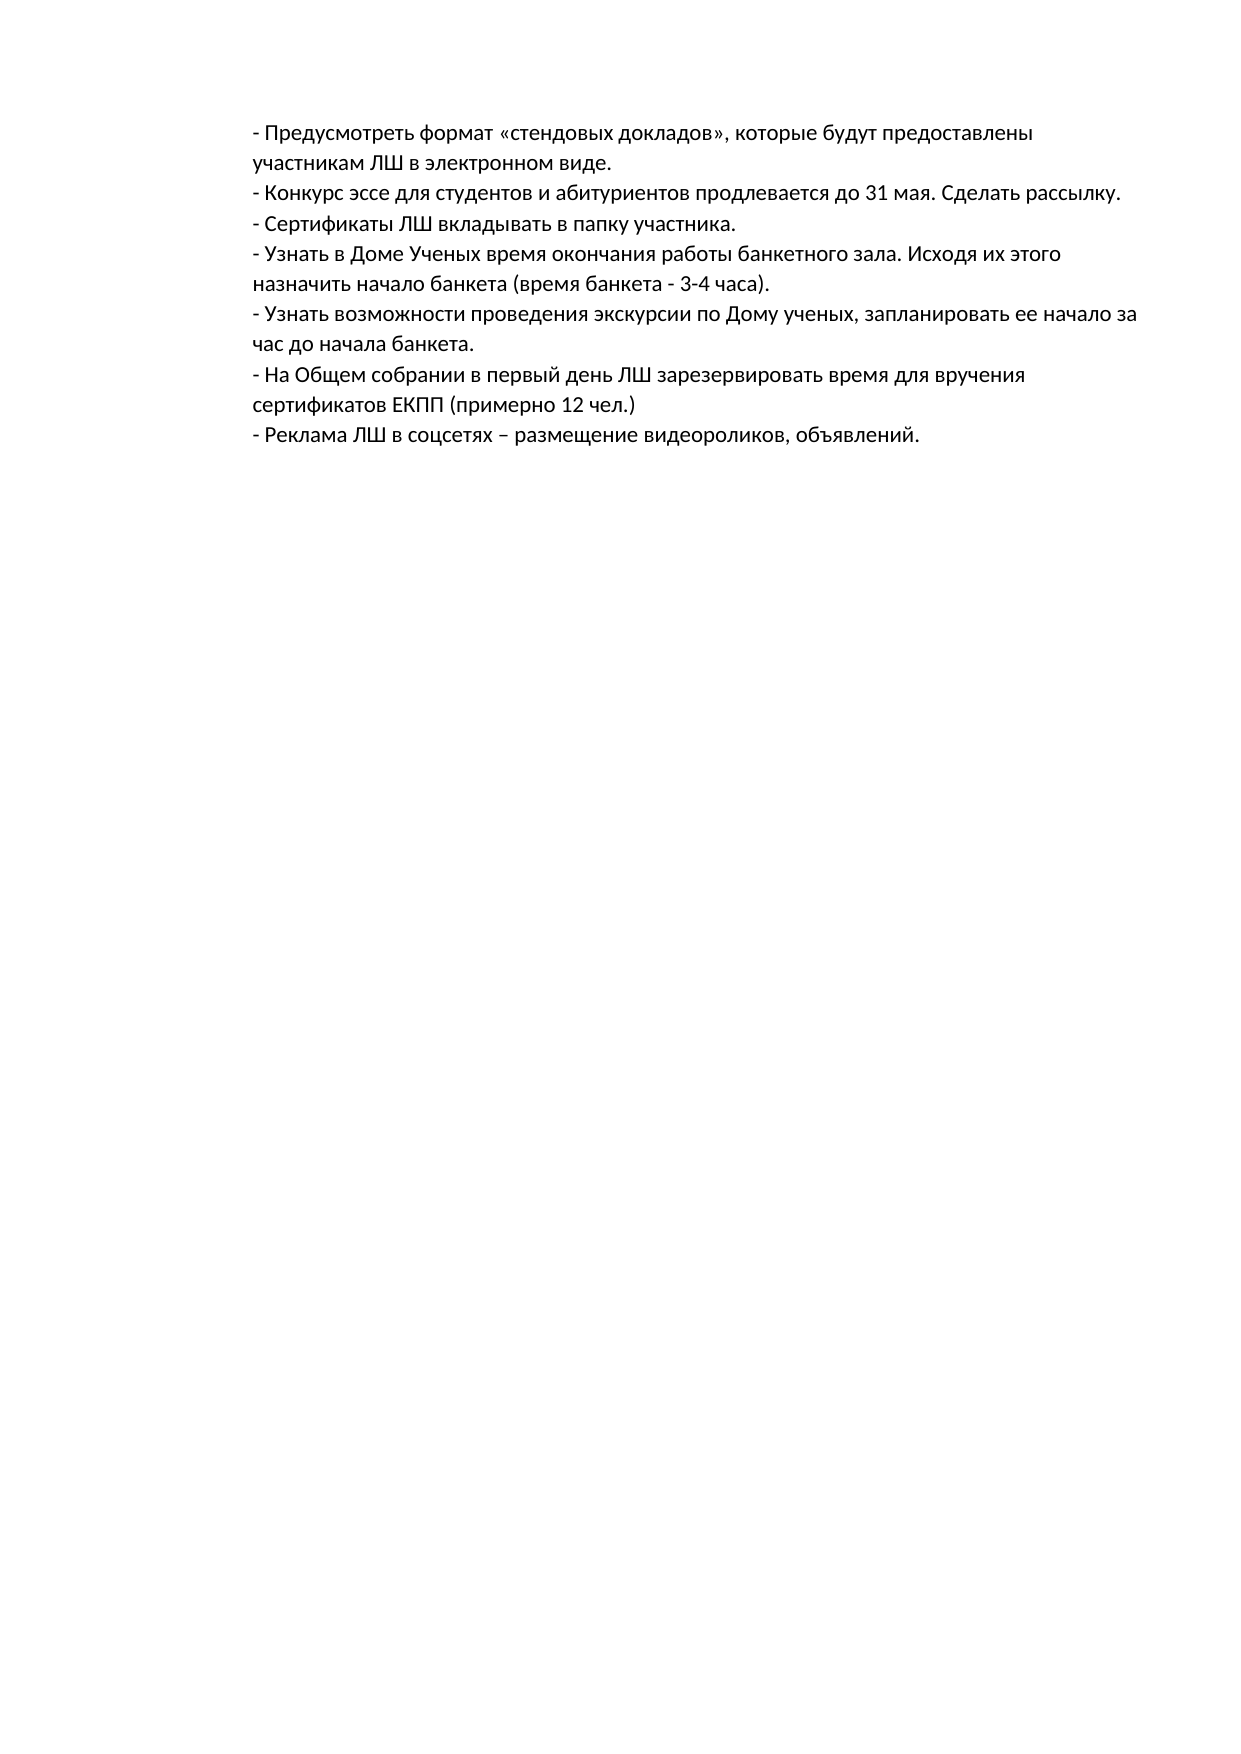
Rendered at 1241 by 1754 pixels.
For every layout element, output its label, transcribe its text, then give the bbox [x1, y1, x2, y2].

list - Реклама ЛШ в соцсетях – размещение видеороликов, объявлений. [252, 420, 1152, 448]
list - На Общем собрании в первый день ЛШ зарезервировать время для вручения сертификатов ЕКПП (примерно 12 чел.) [252, 360, 1152, 418]
list - Сертификаты ЛШ вкладывать в папку участника. [252, 209, 1152, 237]
list - Конкурс эссе для студентов и абитуриентов продлевается до 31 мая. Сделать рассылку. [252, 178, 1152, 207]
list - Предусмотреть формат «стендовых докладов», которые будут предоставлены участникам ЛШ в электронном виде. [252, 118, 1152, 176]
list - Узнать в Доме Ученых время окончания работы банкетного зала. Исходя их этого назначить начало банкета (время банкета - 3-4 часа). [252, 239, 1152, 297]
list - Узнать возможности проведения экскурсии по Дому ученых, запланировать ее начало за час до начала банкета. [252, 299, 1152, 358]
